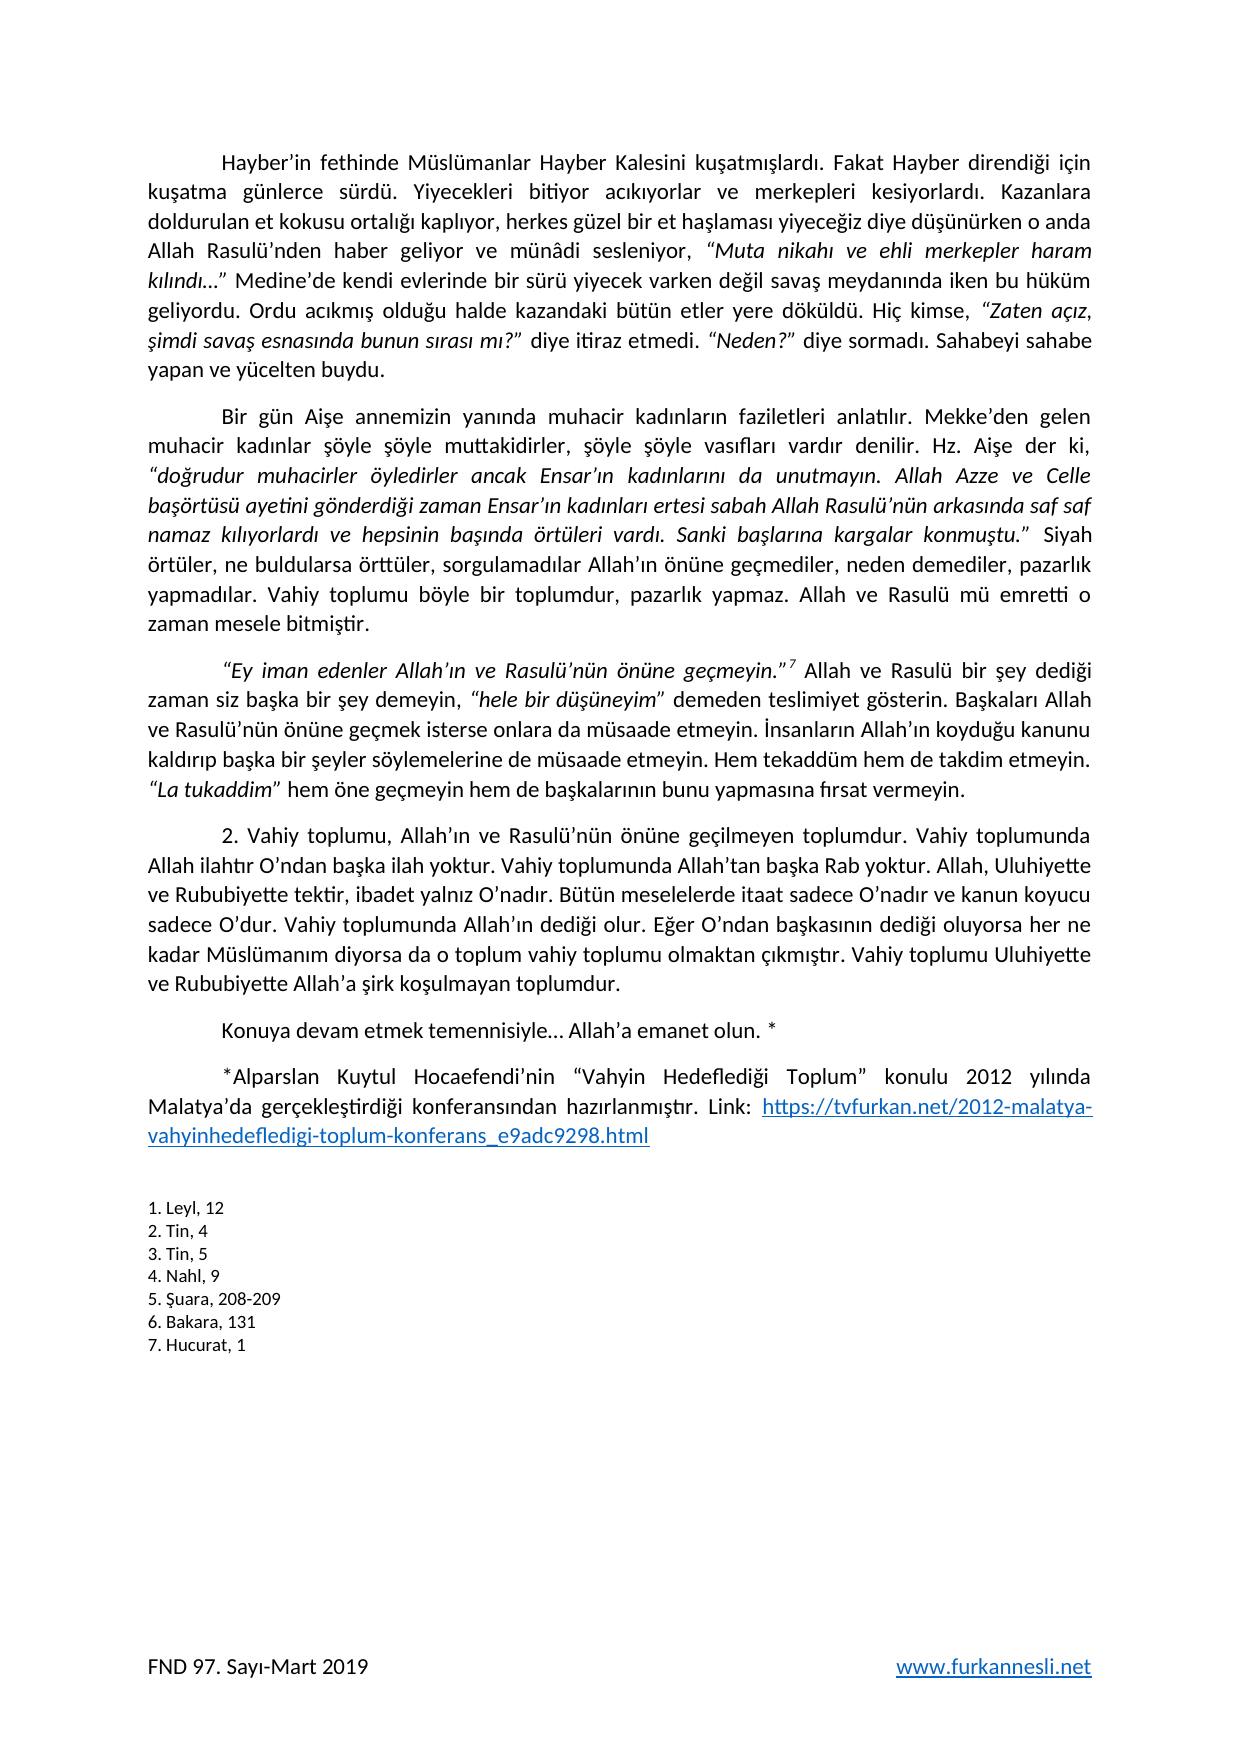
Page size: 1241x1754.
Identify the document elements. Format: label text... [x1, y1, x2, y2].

text 7. Hucurat, 1 [148, 1333, 1093, 1356]
text Hayber’in fethinde Müslümanlar Hayber Kalesini kuşatmışlardı. Fakat Hayber direndiği için kuşatma günlerce sürdü. Yiyecekleri bitiyor acıkıyorlar ve merkepleri kesiyorlardı. Kazanlara doldurulan et kokusu ortalığı kaplıyor, herkes güzel bir et haşlaması yiyeceğiz diye düşünürken o anda Allah Rasulü’nden haber geliyor ve münâdi sesleniyor, “Muta nikahı ve ehli merkepler haram kılındı…” Medine’de kendi evlerinde bir sürü yiyecek varken değil savaş meydanında iken bu hüküm geliyordu. Ordu acıkmış olduğu halde kazandaki bütün etler yere döküldü. Hiç kimse, “Zaten açız, şimdi savaş esnasında bunun sırası mı?” diye itiraz etmedi. “Neden?” diye sormadı. Sahabeyi sahabe yapan ve yücelten buydu. [148, 148, 1093, 383]
text *Alparslan Kuytul Hocaefendi’nin “Vahyin Hedeflediği Toplum” konulu 2012 yılında Malatya’da gerçekleştirdiği konferansından hazırlanmıştır. Link: https://tvfurkan.net/2012-malatya-vahyinhedefledigi-toplum-konferans_e9adc9298.html [148, 1062, 1093, 1149]
text “Ey iman edenler Allah’ın ve Rasulü’nün önüne geçmeyin.”7 Allah ve Rasulü bir şey dediği zaman siz başka bir şey demeyin, “hele bir düşüneyim” demeden teslimiyet gösterin. Başkaları Allah ve Rasulü’nün önüne geçmek isterse onlara da müsaade etmeyin. İnsanların Allah’ın koyduğu kanunu kaldırıp başka bir şeyler söylemelerine de müsaade etmeyin. Hem tekaddüm hem de takdim etmeyin. “La tukaddim” hem öne geçmeyin hem de başkalarının bunu yapmasına fırsat vermeyin. [148, 656, 1093, 803]
text 4. Nahl, 9 [148, 1265, 1093, 1288]
text 5. Şuara, 208-209 [148, 1288, 1093, 1311]
text 6. Bakara, 131 [148, 1311, 1093, 1333]
text 1. Leyl, 12 [148, 1196, 1093, 1219]
text Bir gün Aişe annemizin yanında muhacir kadınların faziletleri anlatılır. Mekke’den gelen muhacir kadınlar şöyle şöyle muttakidirler, şöyle şöyle vasıfları vardır denilir. Hz. Aişe der ki, “doğrudur muhacirler öyledirler ancak Ensar’ın kadınlarını da unutmayın. Allah Azze ve Celle başörtüsü ayetini gönderdiği zaman Ensar’ın kadınları ertesi sabah Allah Rasulü’nün arkasında saf saf namaz kılıyorlardı ve hepsinin başında örtüleri vardı. Sanki başlarına kargalar konmuştu.” Siyah örtüler, ne buldularsa örttüler, sorgulamadılar Allah’ın önüne geçmediler, neden demediler, pazarlık yapmadılar. Vahiy toplumu böyle bir toplumdur, pazarlık yapmaz. Allah ve Rasulü mü emretti o zaman mesele bitmiştir. [148, 402, 1093, 638]
text 2. Vahiy toplumu, Allah’ın ve Rasulü’nün önüne geçilmeyen toplumdur. Vahiy toplumunda Allah ilahtır O’ndan başka ilah yoktur. Vahiy toplumunda Allah’tan başka Rab yoktur. Allah, Uluhiyette ve Rububiyette tektir, ibadet yalnız O’nadır. Bütün meselelerde itaat sadece O’nadır ve kanun koyucu sadece O’dur. Vahiy toplumunda Allah’ın dediği olur. Eğer O’ndan başkasının dediği oluyorsa her ne kadar Müslümanım diyorsa da o toplum vahiy toplumu olmaktan çıkmıştır. Vahiy toplumu Uluhiyette ve Rububiyette Allah’a şirk koşulmayan toplumdur. [148, 821, 1093, 997]
text 3. Tin, 5 [148, 1242, 1093, 1265]
text Konuya devam etmek temennisiyle… Allah’a emanet olun. * [148, 1016, 1093, 1044]
text 2. Tin, 4 [148, 1219, 1093, 1242]
